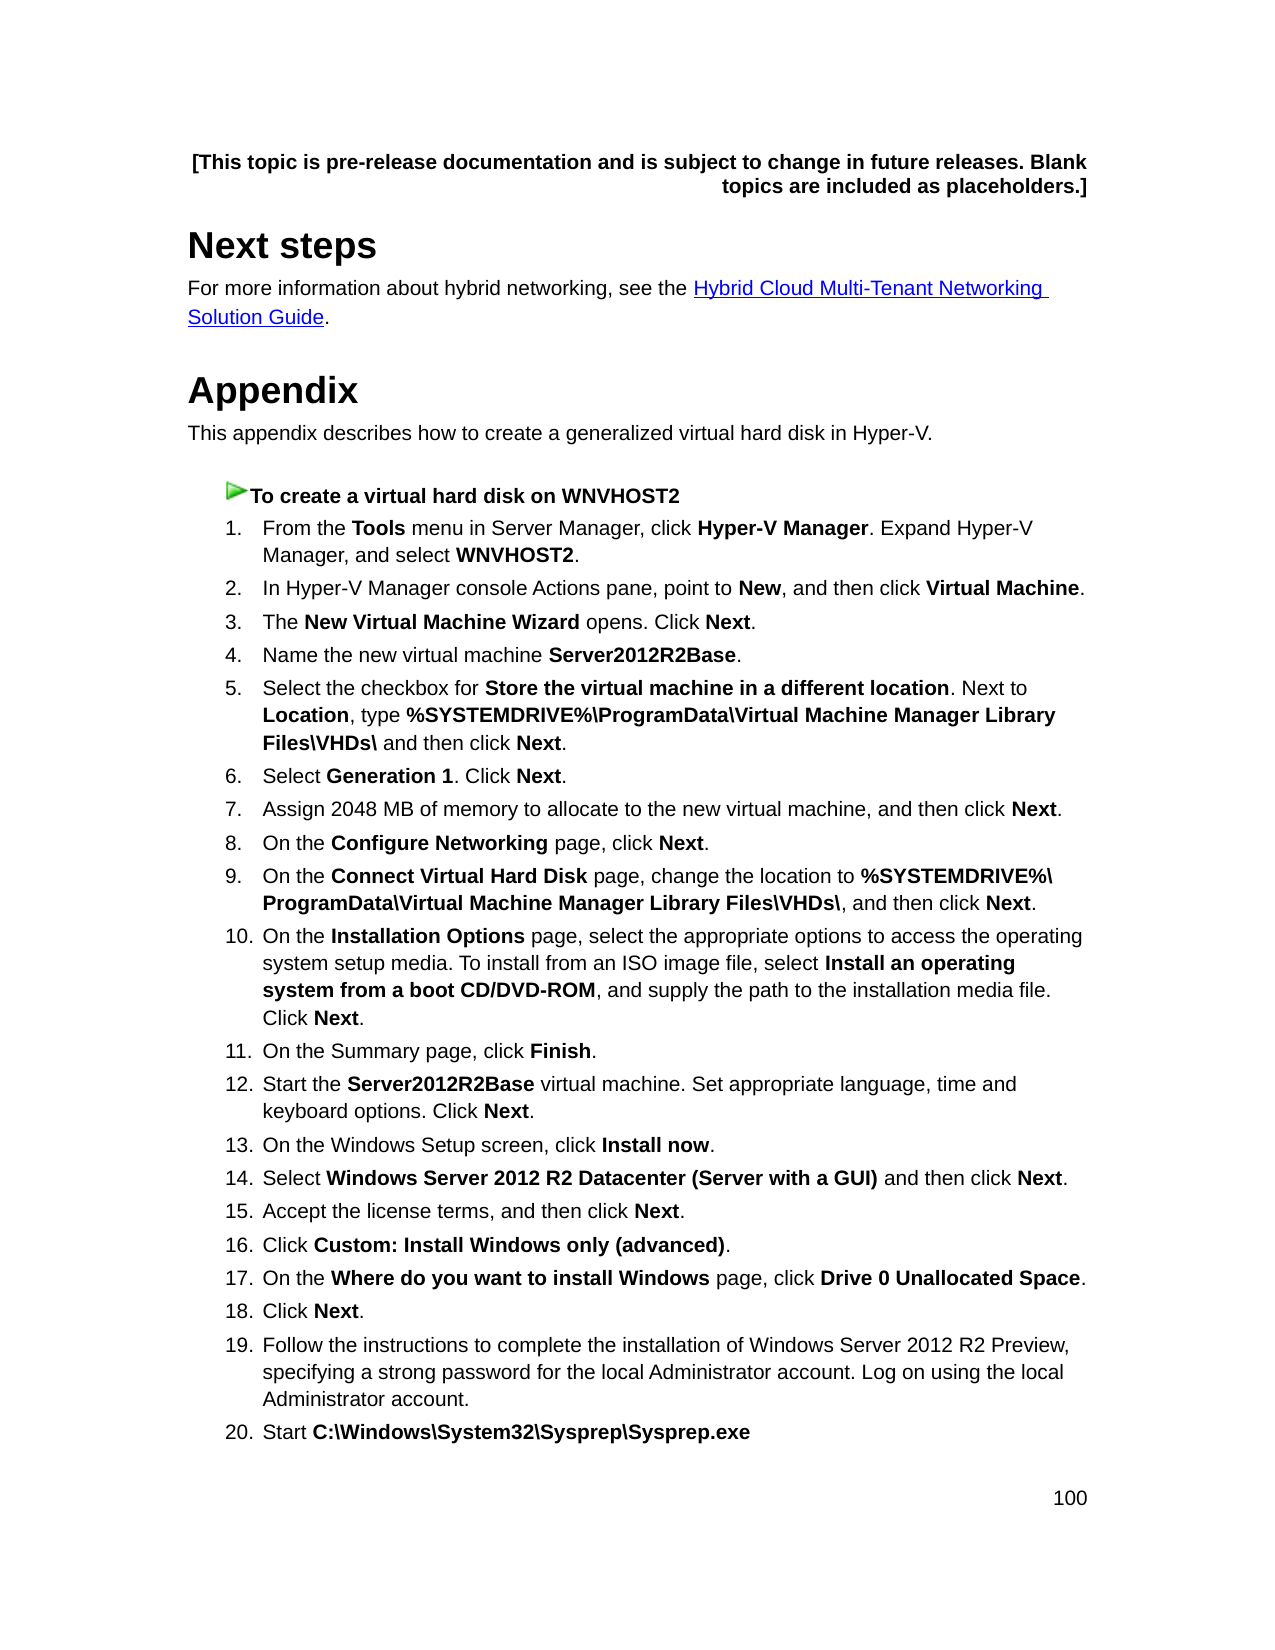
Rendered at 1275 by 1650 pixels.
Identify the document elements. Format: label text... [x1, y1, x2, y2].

text For more information about hybrid networking, see the Hybrid Cloud Multi-Tenant Networking Solution Guide. [187, 272, 1087, 331]
text This appendix describes how to create a generalized virtual hard disk in Hyper-V. [187, 417, 1087, 447]
subtitle Next steps [187, 223, 1087, 266]
title To create a virtual hard disk on WNVHOST2 [225, 478, 680, 507]
picture [225, 478, 251, 503]
subtitle Appendix [187, 368, 1087, 411]
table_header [225, 453, 1087, 1451]
